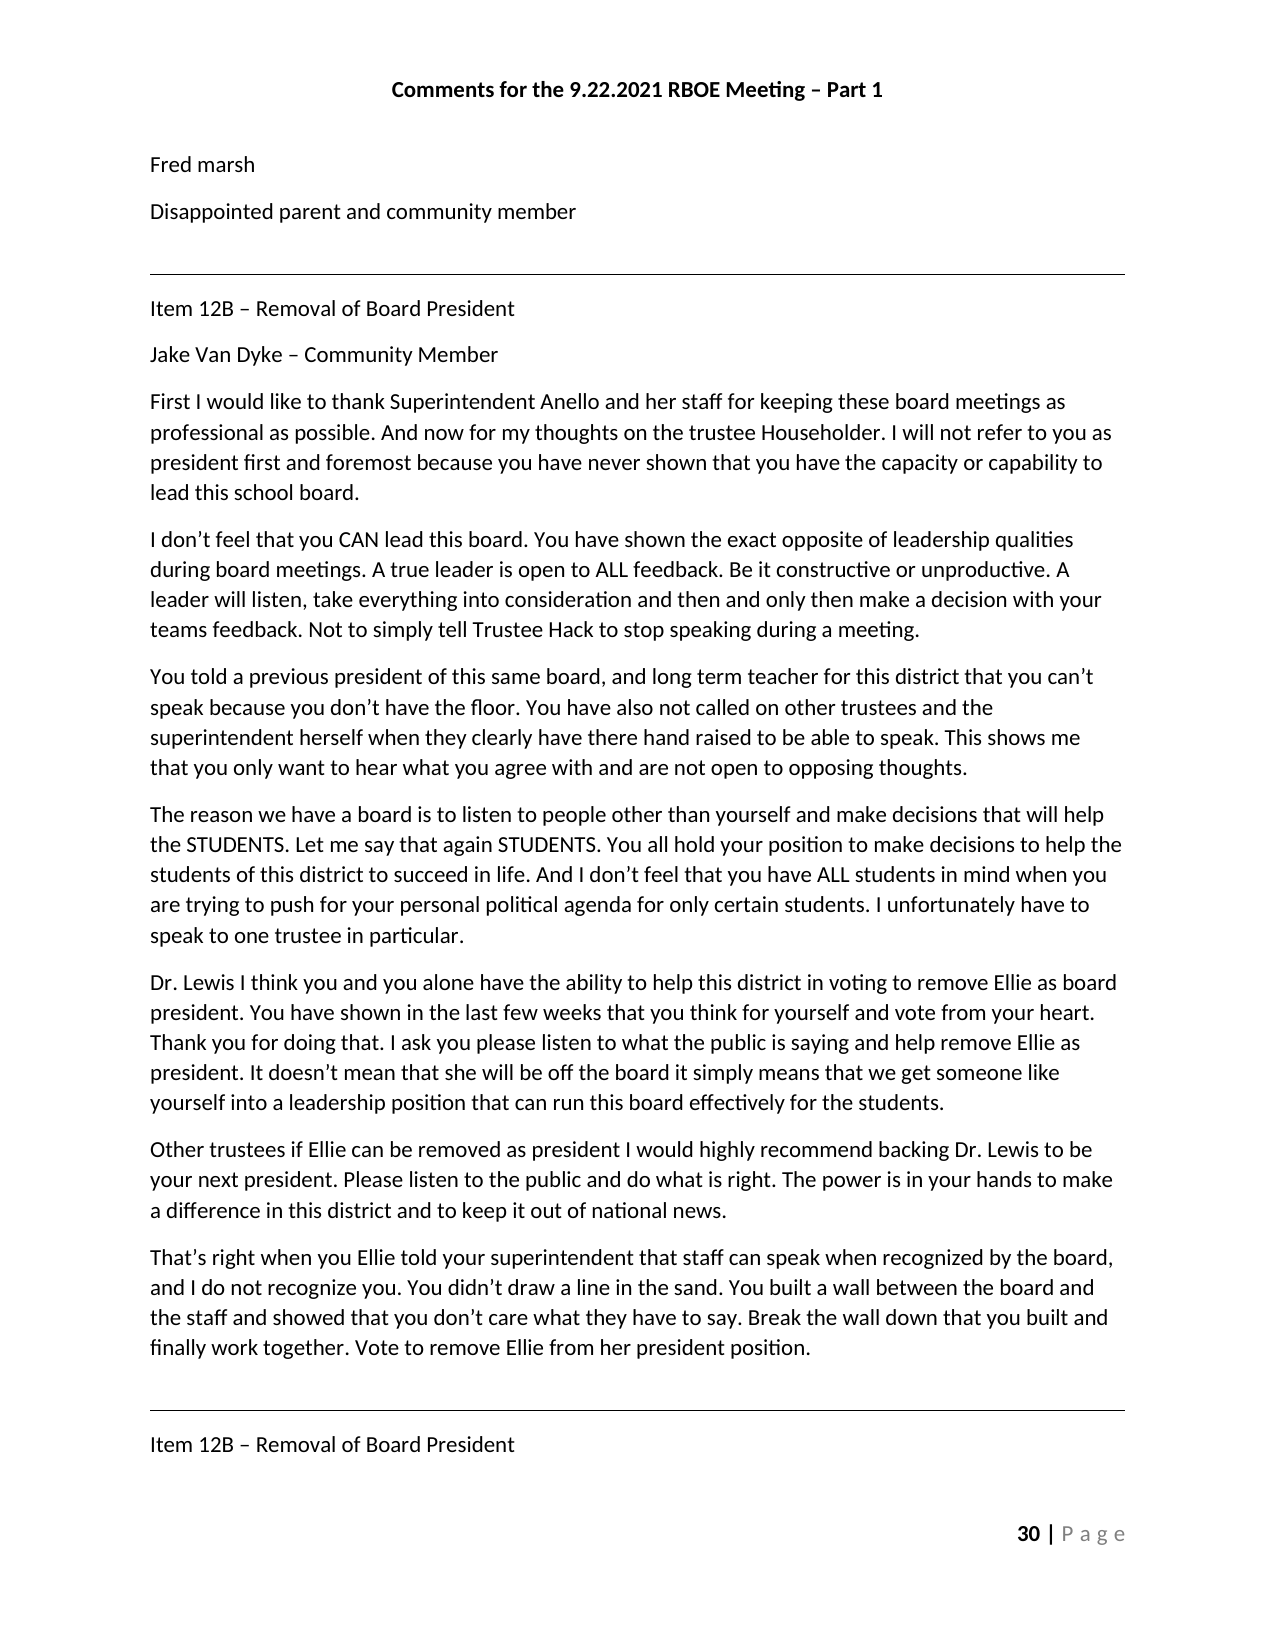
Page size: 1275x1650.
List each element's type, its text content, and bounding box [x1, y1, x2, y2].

text The reason we have a board is to listen to people other than yourself and make decisions that will help the STUDENTS. Let me say that again STUDENTS. You all hold your position to make decisions to help the students of this district to succeed in life. And I don’t feel that you have ALL students in mind when you are trying to push for your personal political agenda for only certain students. I unfortunately have to speak to one trustee in particular. [150, 800, 1125, 949]
text Dr. Lewis I think you and you alone have the ability to help this district in voting to remove Ellie as board president. You have shown in the last few weeks that you think for yourself and vote from your heart. Thank you for doing that. I ask you please listen to what the public is saying and help remove Ellie as president. It doesn’t mean that she will be off the board it simply means that we get someone like yourself into a leadership position that can run this board effectively for the students. [150, 968, 1125, 1117]
text That’s right when you Ellie told your superintendent that staff can speak when recognized by the board, and I do not recognize you. You didn’t draw a line in the sand. You built a wall between the board and the staff and showed that you don’t care what they have to say. Break the wall down that you built and finally work together. Vote to remove Ellie from her president position. [150, 1243, 1125, 1361]
text Jake Van Dyke – Community Member [150, 341, 1125, 369]
text Disappointed parent and community member [150, 197, 1125, 225]
text I don’t feel that you CAN lead this board. You have shown the exact opposite of leadership qualities during board meetings. A true leader is open to ALL feedback. Be it constructive or unproductive. A leader will listen, take everything into consideration and then and only then make a decision with your teams feedback. Not to simply tell Trustee Hack to stop speaking during a meeting. [150, 525, 1125, 644]
text Item 12B – Removal of Board President [150, 294, 1125, 322]
text Other trustees if Ellie can be removed as president I would highly recommend backing Dr. Lewis to be your next president. Please listen to the public and do what is right. The power is in your hands to make a difference in this district and to keep it out of national news. [150, 1135, 1125, 1224]
text You told a previous president of this same board, and long term teacher for this district that you can’t speak because you don’t have the floor. You have also not called on other trustees and the superintendent herself when they clearly have there hand raised to be able to speak. This shows me that you only want to hear what you agree with and are not open to opposing thoughts. [150, 662, 1125, 781]
text First I would like to thank Superintendent Anello and her staff for keeping these board meetings as professional as possible. And now for my thoughts on the trustee Householder. I will not refer to you as president first and foremost because you have never shown that you have the capacity or capability to lead this school board. [150, 387, 1125, 506]
text Item 12B – Removal of Board President [150, 1430, 1125, 1458]
text Fred marsh [150, 150, 1125, 178]
